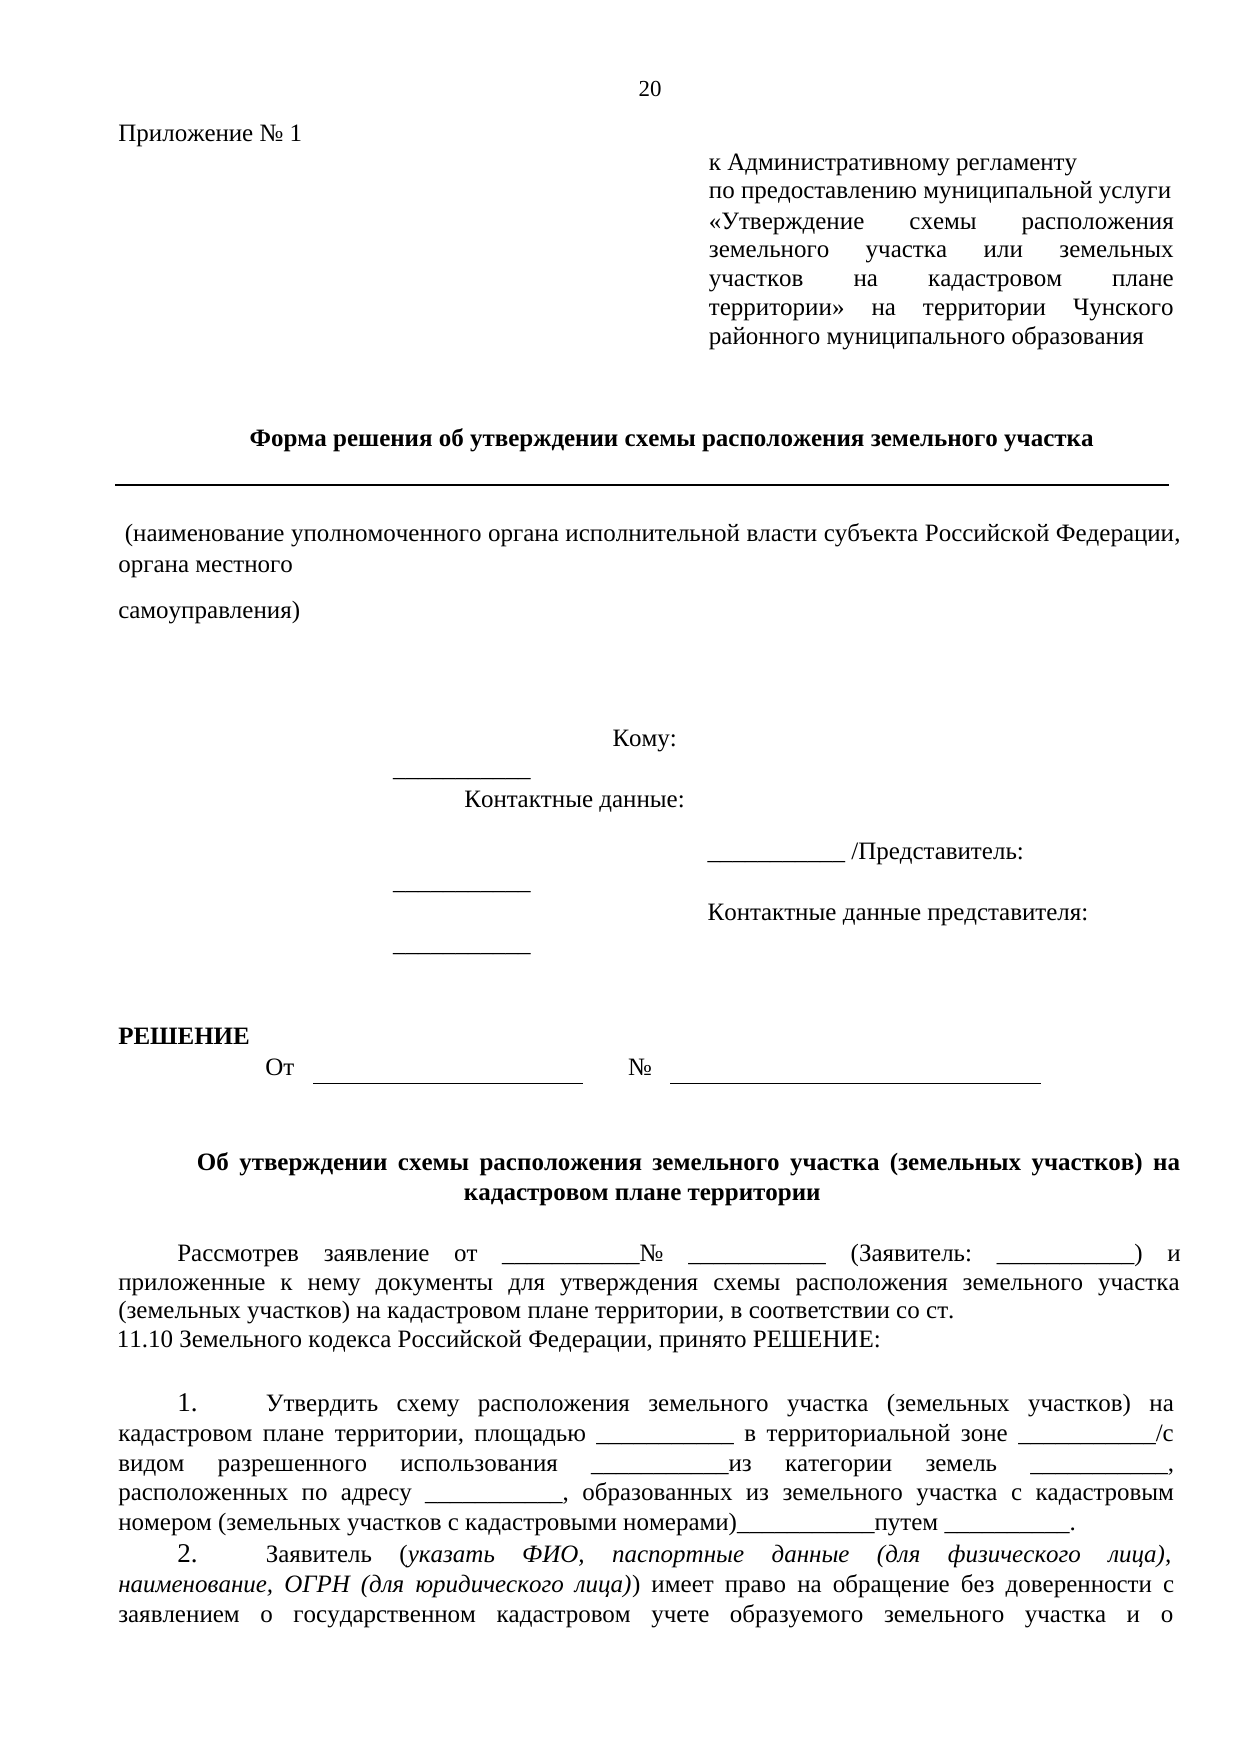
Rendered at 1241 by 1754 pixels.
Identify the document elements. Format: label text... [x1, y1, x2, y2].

text 11.10 Земельного кодекса Российской Федерации, принято РЕШЕНИЕ: [117, 1324, 1174, 1353]
text ___________ [393, 753, 1181, 782]
text «Утверждение схемы расположения земельного участка или земельных участков на кадастровом плане территории» на территории Чунского районного муниципального образования [709, 206, 1174, 349]
text по предоставлению муниципальной услуги [709, 176, 1174, 204]
text Форма решения об утверждении схемы расположения земельного участка [249, 423, 1181, 451]
text Контактные данные представителя: [707, 897, 1181, 926]
text От № [118, 1052, 1181, 1081]
text ___________ /Представитель: [707, 836, 1044, 865]
text ___________ [393, 928, 1181, 957]
text самоуправления) [118, 595, 1173, 623]
text (наименование уполномоченного органа исполнительной власти субъекта Российской Федерации, органа местного [118, 518, 1181, 577]
text ___________ [393, 866, 1181, 895]
text Кому: [612, 723, 877, 751]
text Об утверждении схемы расположения земельного участка (земельных участков) на кадастровом плане территории [197, 1147, 1181, 1206]
text Контактные данные: [244, 784, 1181, 813]
text РЕШЕНИЕ [118, 1021, 1173, 1050]
text к Административному регламенту [709, 147, 1174, 176]
list Утвердить схему расположения земельного участка (земельных участков) на кадастровом плане территории, площадью ___________ в территориальной зоне ___________/с видом разрешенного использования ___________из категории земель ___________, расположенных по адресу ___________, образованных из земельного участка с кадастровым номером (земельных участков с кадастровыми номерами)___________путем __________. [118, 1386, 1174, 1536]
text Приложение № 1 [118, 118, 1181, 147]
text Рассмотрев заявление от ___________№ ___________ (Заявитель: ___________) и приложенные к нему документы для утверждения схемы расположения земельного участка (земельных участков) на кадастровом плане территории, в соответствии со ст. [118, 1239, 1181, 1324]
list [118, 1538, 1174, 1628]
